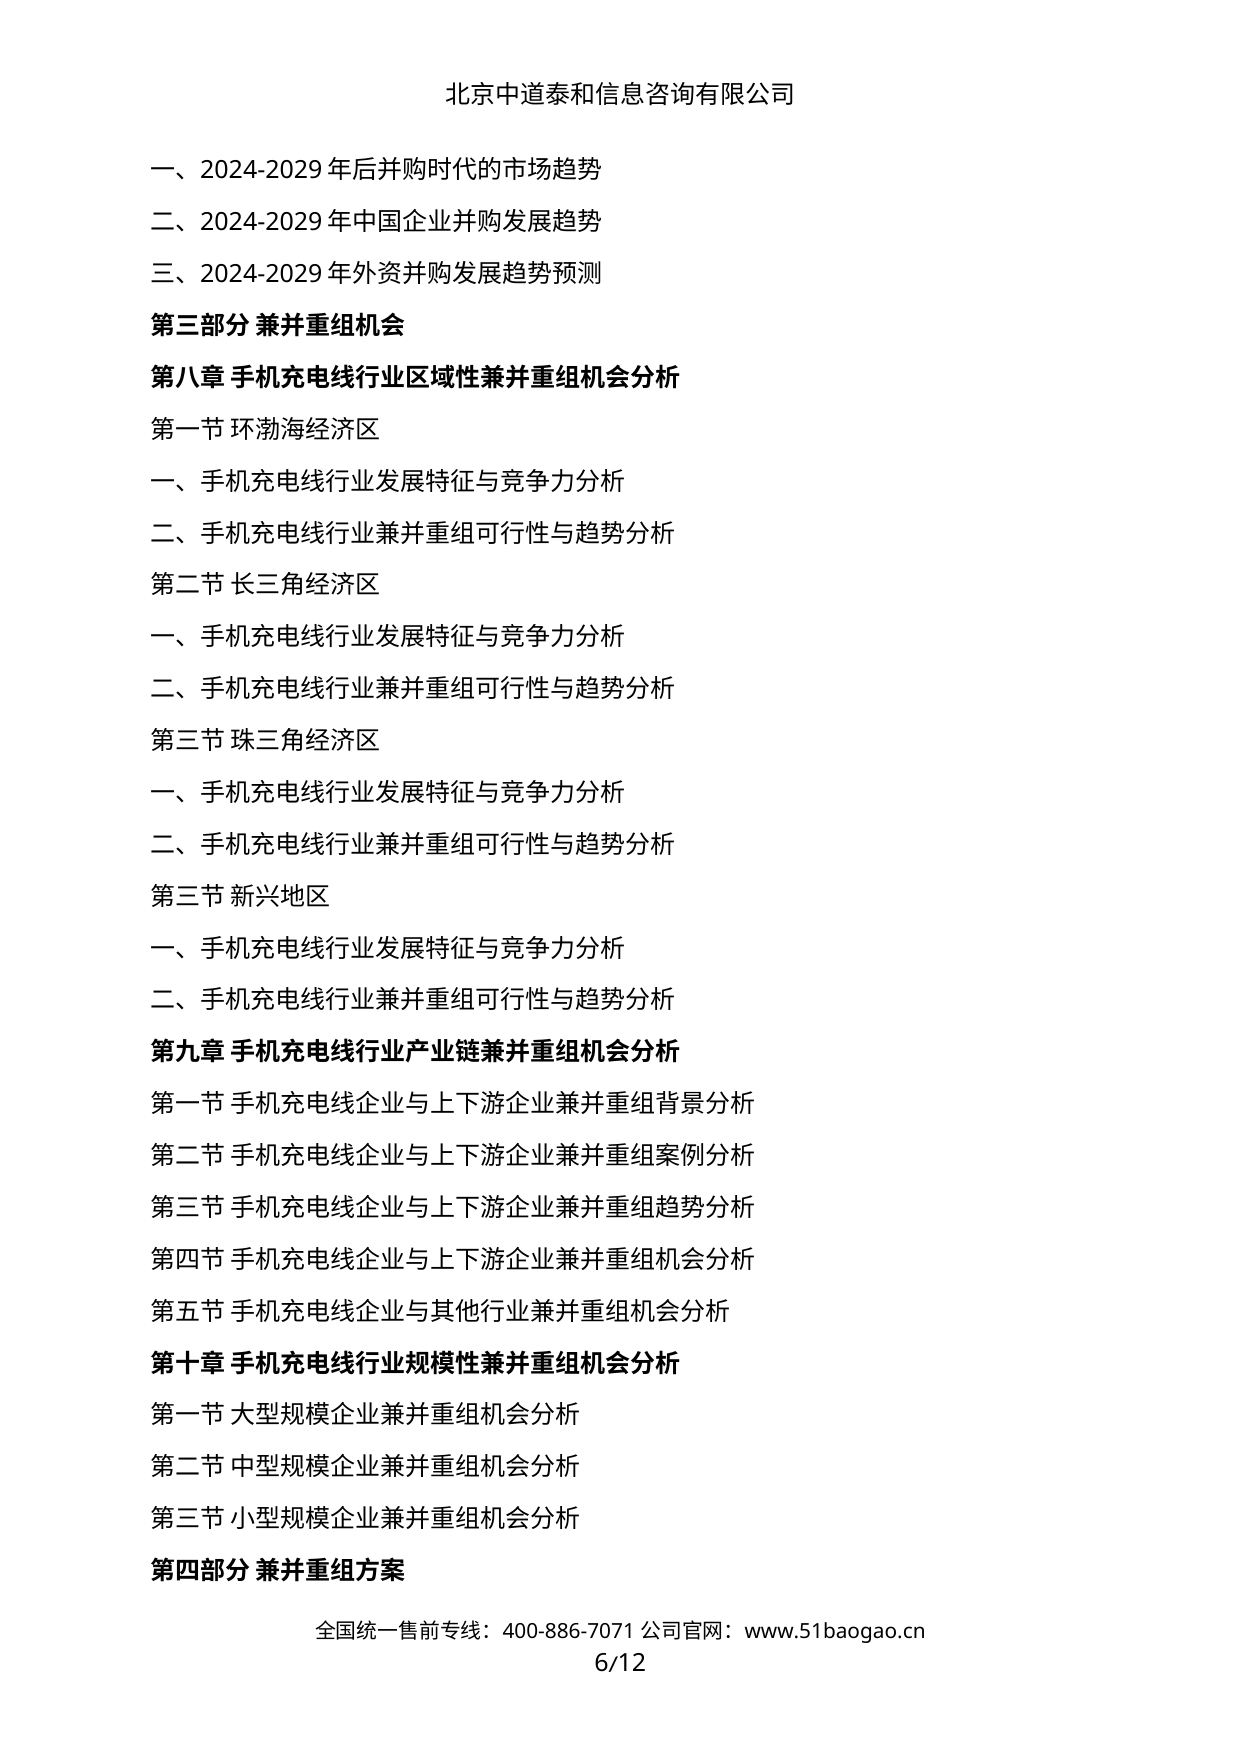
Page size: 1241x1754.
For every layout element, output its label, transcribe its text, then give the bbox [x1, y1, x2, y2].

text 第一节 手机充电线企业与上下游企业兼并重组背景分析 [150, 1084, 1090, 1120]
text 第九章 手机充电线行业产业链兼并重组机会分析 [150, 1032, 1090, 1068]
text 第三节 珠三角经济区 [150, 721, 1090, 757]
text 二、手机充电线行业兼并重组可行性与趋势分析 [150, 513, 1090, 549]
text 二、2024-2029年中国企业并购发展趋势 [150, 202, 1090, 238]
text 一、手机充电线行业发展特征与竞争力分析 [150, 928, 1090, 964]
text 三、2024-2029年外资并购发展趋势预测 [150, 254, 1090, 290]
text 一、手机充电线行业发展特征与竞争力分析 [150, 772, 1090, 809]
text 第三节 手机充电线企业与上下游企业兼并重组趋势分析 [150, 1187, 1090, 1224]
text 第十章 手机充电线行业规模性兼并重组机会分析 [150, 1343, 1090, 1379]
text 第二节 手机充电线企业与上下游企业兼并重组案例分析 [150, 1136, 1090, 1172]
text 第八章 手机充电线行业区域性兼并重组机会分析 [150, 357, 1090, 394]
text 第二节 长三角经济区 [150, 565, 1090, 601]
text 第二节 中型规模企业兼并重组机会分析 [150, 1447, 1090, 1483]
text 第五节 手机充电线企业与其他行业兼并重组机会分析 [150, 1291, 1090, 1327]
text 第三部分 兼并重组机会 [150, 306, 1090, 342]
text 第三节 小型规模企业兼并重组机会分析 [150, 1499, 1090, 1535]
text 第一节 大型规模企业兼并重组机会分析 [150, 1395, 1090, 1431]
text 第四节 手机充电线企业与上下游企业兼并重组机会分析 [150, 1239, 1090, 1276]
text 一、2024-2029年后并购时代的市场趋势 [150, 150, 1090, 186]
text 第一节 环渤海经济区 [150, 409, 1090, 446]
text 一、手机充电线行业发展特征与竞争力分析 [150, 617, 1090, 653]
text 二、手机充电线行业兼并重组可行性与趋势分析 [150, 824, 1090, 861]
text 一、手机充电线行业发展特征与竞争力分析 [150, 461, 1090, 497]
text 二、手机充电线行业兼并重组可行性与趋势分析 [150, 669, 1090, 705]
text 二、手机充电线行业兼并重组可行性与趋势分析 [150, 980, 1090, 1016]
text 第三节 新兴地区 [150, 876, 1090, 912]
text 第四部分 兼并重组方案 [150, 1551, 1090, 1587]
